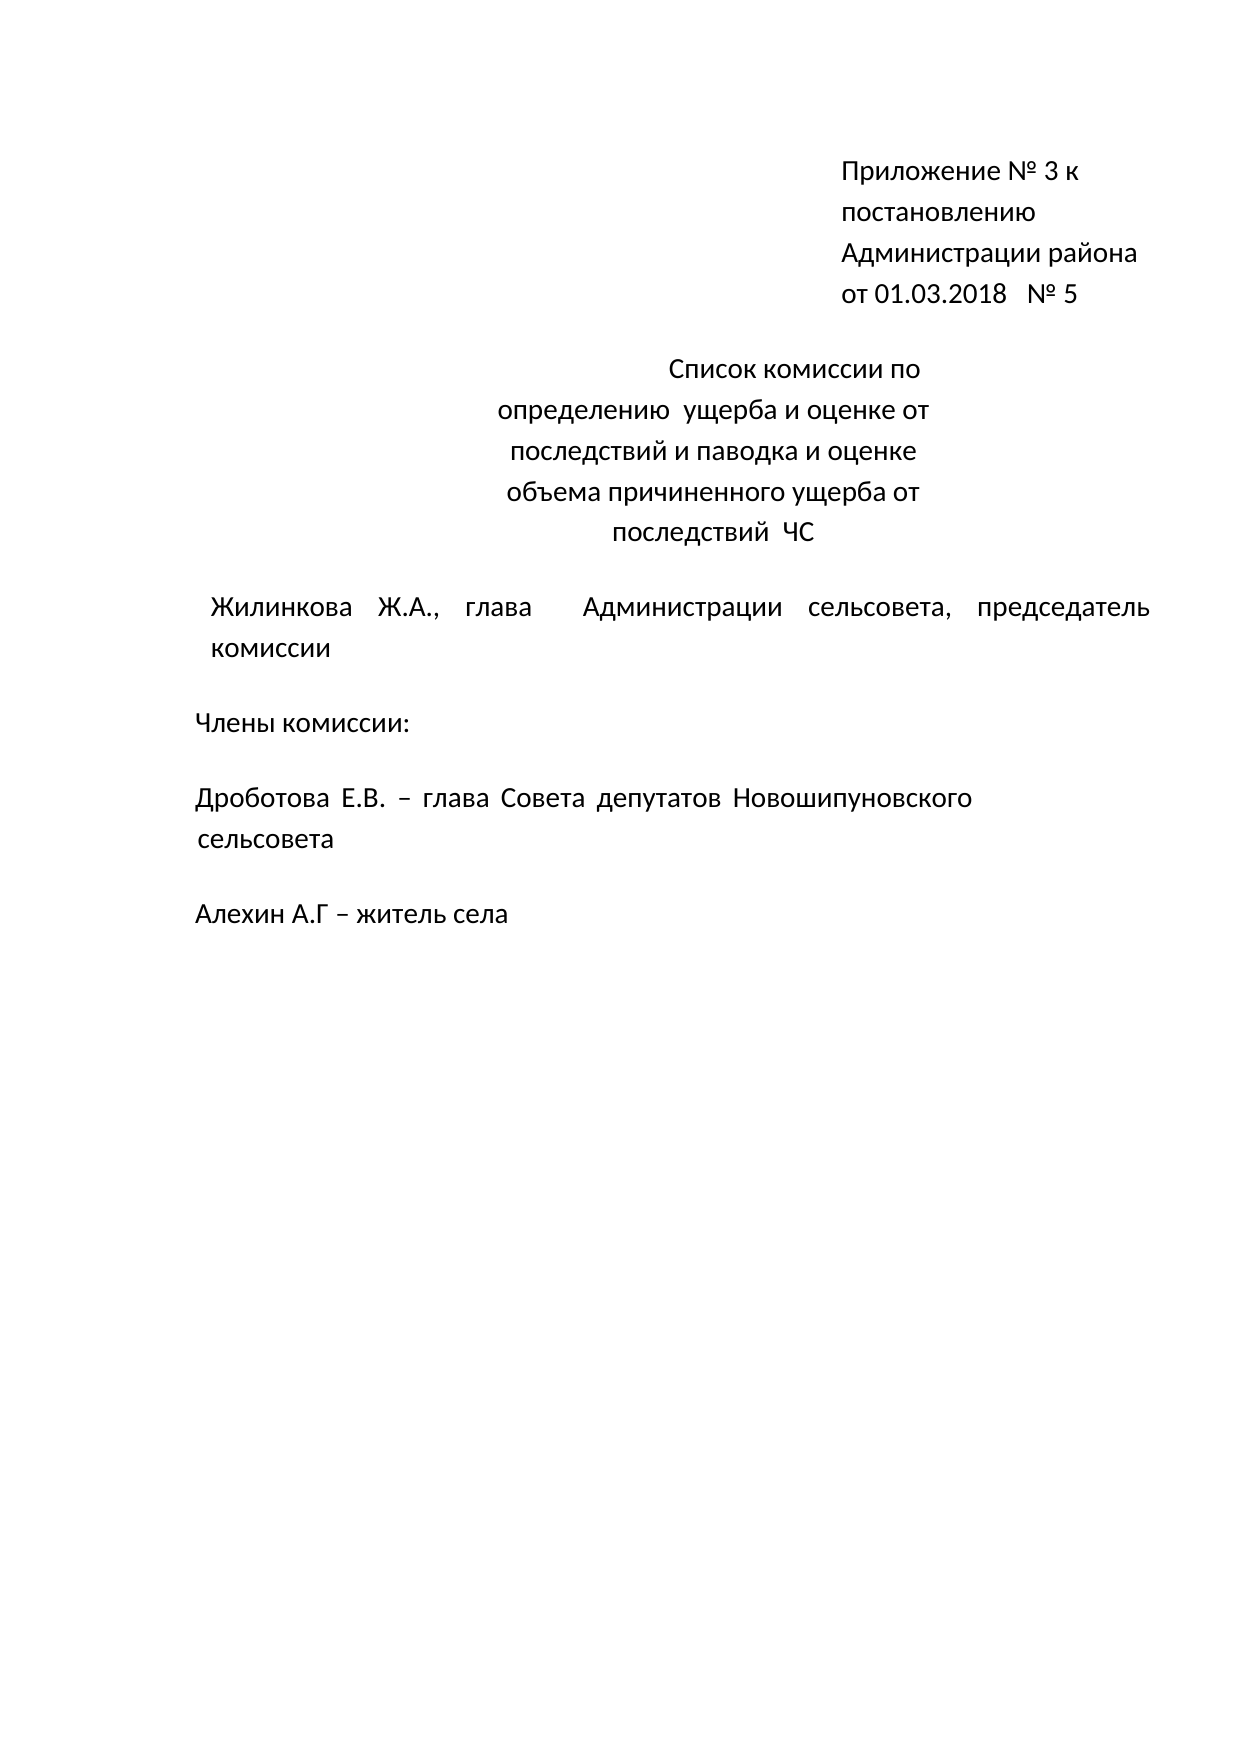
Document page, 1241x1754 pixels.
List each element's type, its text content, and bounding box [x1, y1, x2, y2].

text Список комиссии по определению ущерба и оценке от последствий и паводка и оценке объема причиненного ущерба от последствий ЧС [472, 350, 954, 549]
text Алехин А.Г – житель села [195, 895, 973, 931]
text Приложение № 3 к постановлению Администрации района от 01.03.2018 № 5 [841, 152, 1151, 311]
text Жилинкова Ж.А., глава Администрации сельсовета, председатель комиссии [211, 588, 1151, 665]
text Члены комиссии: [195, 704, 1151, 740]
text Дроботова Е.В. – глава Совета депутатов Новошипуновского сельсовета [195, 779, 973, 856]
